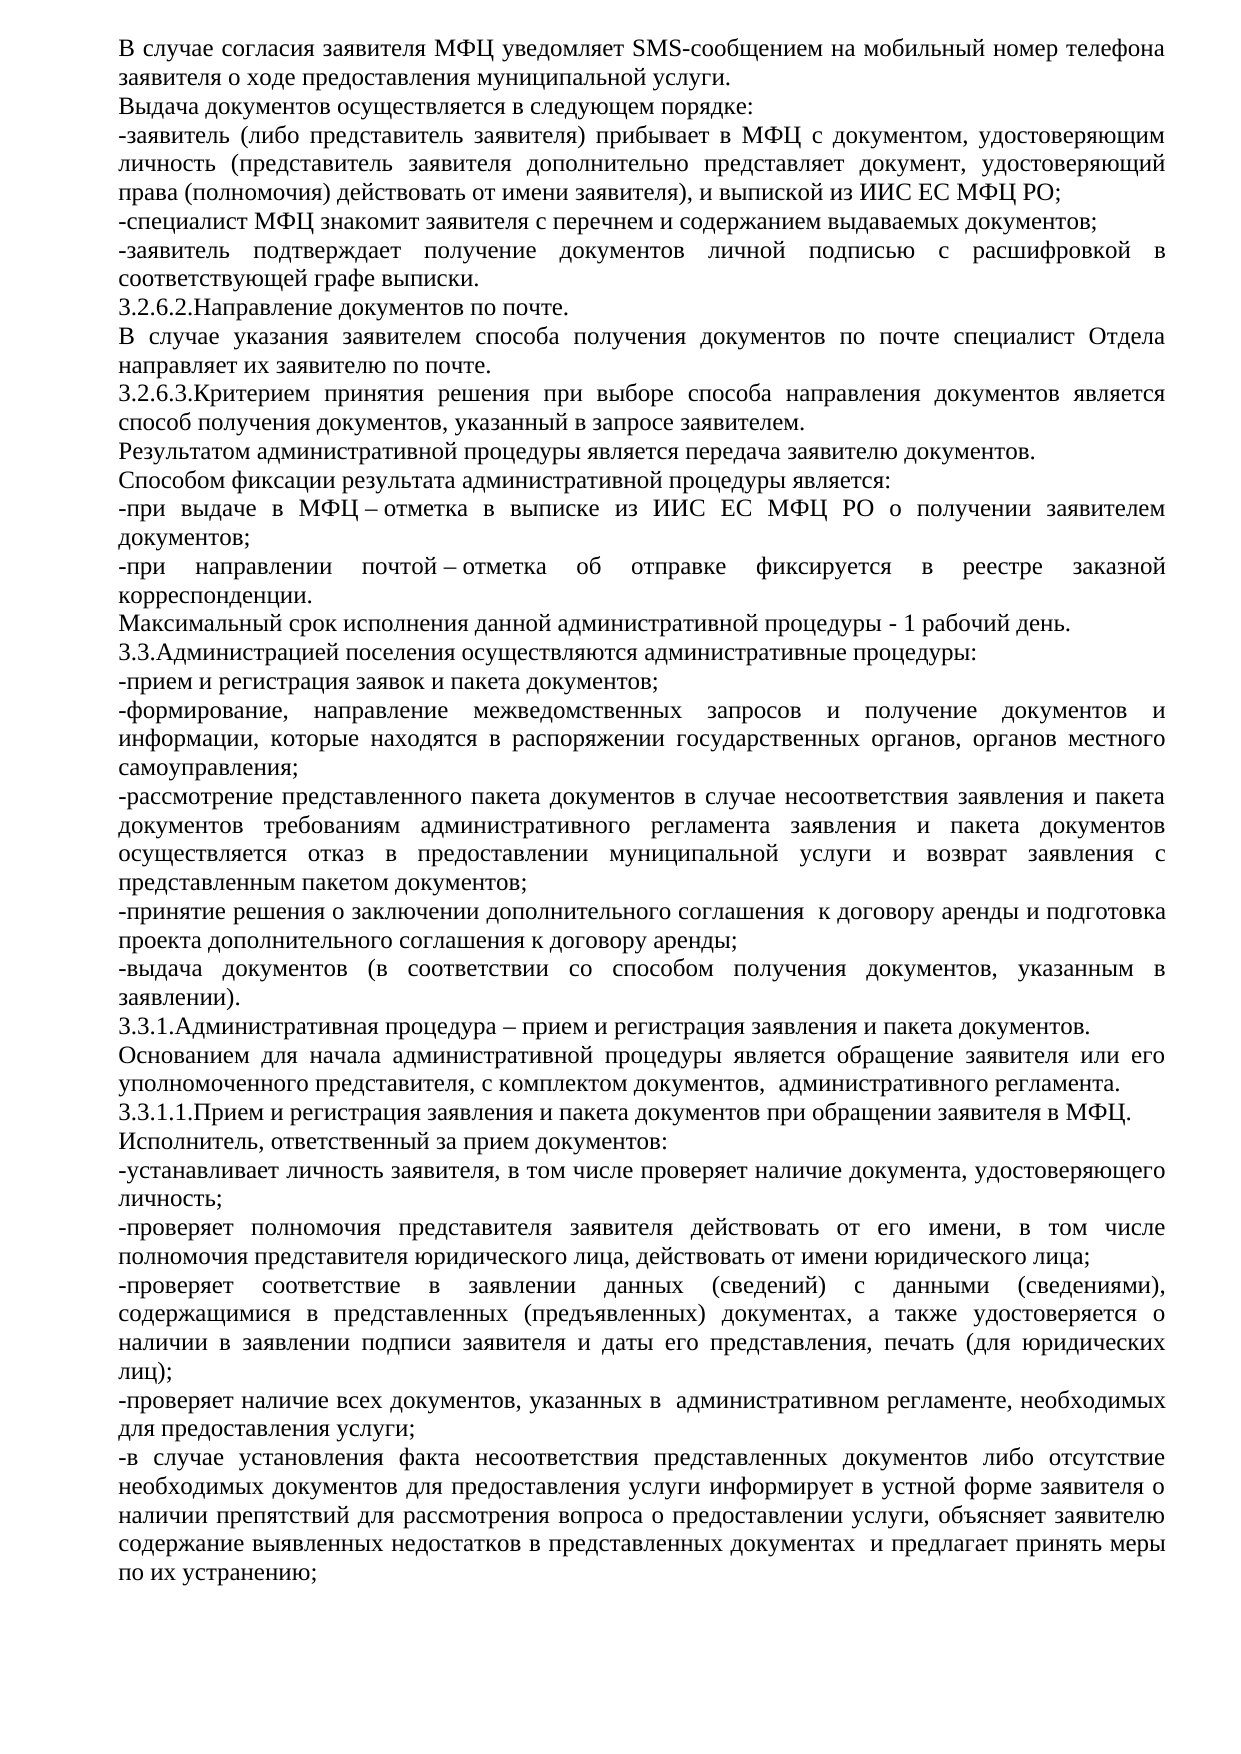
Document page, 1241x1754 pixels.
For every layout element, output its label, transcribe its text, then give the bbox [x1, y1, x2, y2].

text Результатом административной процедуры является передача заявителю документов. [118, 436, 1166, 465]
text -выдача документов (в соответствии со способом получения документов, указанным в заявлении). [118, 953, 1166, 1011]
text 3.2.6.3.Критерием принятия решения при выборе способа направления документов является способ получения документов, указанный в запросе заявителем. [118, 378, 1166, 436]
text 3.3.1.Административная процедура – прием и регистрация заявления и пакета документов. [118, 1011, 1166, 1040]
text -проверяет полномочия представителя заявителя действовать от его имени, в том числе полномочия представителя юридического лица, действовать от имени юридического лица; [118, 1212, 1166, 1270]
text -при выдаче в МФЦ – отметка в выписке из ИИС ЕС МФЦ РО о получении заявителем документов; [118, 493, 1166, 551]
text -специалист МФЦ знакомит заявителя с перечнем и содержанием выдаваемых документов; [118, 206, 1166, 235]
text -в случае установления факта несоответствия представленных документов либо отсутствие необходимых документов для предоставления услуги информирует в устной форме заявителя о наличии препятствий для рассмотрения вопроса о предоставлении услуги, объясняет заявителю содержание выявленных недостатков в представленных документах и предлагает принять меры по их устранению; [118, 1442, 1166, 1586]
text Максимальный срок исполнения данной административной процедуры - 1 рабочий день. [118, 608, 1166, 637]
text -при направлении почтой – отметка об отправке фиксируется в реестре заказной корреспонденции. [118, 551, 1166, 608]
text -принятие решения о заключении дополнительного соглашения к договору аренды и подготовка проекта дополнительного соглашения к договору аренды; [118, 896, 1166, 953]
text 3.2.6.2.Направление документов по почте. [118, 292, 1166, 321]
text -проверяет наличие всех документов, указанных в административном регламенте, необходимых для предоставления услуги; [118, 1385, 1166, 1442]
text -заявитель (либо представитель заявителя) прибывает в МФЦ с документом, удостоверяющим личность (представитель заявителя дополнительно представляет документ, удостоверяющий права (полномочия) действовать от имени заявителя), и выпиской из ИИС ЕС МФЦ РО; [118, 120, 1166, 206]
text В случае согласия заявителя МФЦ уведомляет SMS-сообщением на мобильный номер телефона заявителя о ходе предоставления муниципальной услуги. [118, 33, 1166, 91]
text В случае указания заявителем способа получения документов по почте специалист Отдела направляет их заявителю по почте. [118, 321, 1166, 378]
text -устанавливает личность заявителя, в том числе проверяет наличие документа, удостоверяющего личность; [118, 1155, 1166, 1212]
text 3.3.1.1.Прием и регистрация заявления и пакета документов при обращении заявителя в МФЦ. [118, 1097, 1166, 1126]
text Способом фиксации результата административной процедуры является: [118, 465, 1166, 493]
text -проверяет соответствие в заявлении данных (сведений) с данными (сведениями), содержащимися в представленных (предъявленных) документах, а также удостоверяется о наличии в заявлении подписи заявителя и даты его представления, печать (для юридических лиц); [118, 1270, 1166, 1385]
text Выдача документов осуществляется в следующем порядке: [118, 91, 1166, 120]
text Основанием для начала административной процедуры является обращение заявителя или его уполномоченного представителя, с комплектом документов, административного регламента. [118, 1040, 1166, 1097]
text -прием и регистрация заявок и пакета документов; [118, 666, 1166, 695]
text 3.3.Администрацией поселения осуществляются административные процедуры: [118, 637, 1166, 666]
text -заявитель подтверждает получение документов личной подписью с расшифровкой в соответствующей графе выписки. [118, 235, 1166, 292]
text -формирование, направление межведомственных запросов и получение документов и информации, которые находятся в распоряжении государственных органов, органов местного самоуправления; [118, 695, 1166, 781]
text Исполнитель, ответственный за прием документов: [118, 1126, 1166, 1155]
text -рассмотрение представленного пакета документов в случае несоответствия заявления и пакета документов требованиям административного регламента заявления и пакета документов осуществляется отказ в предоставлении муниципальной услуги и возврат заявления с представленным пакетом документов; [118, 781, 1166, 896]
